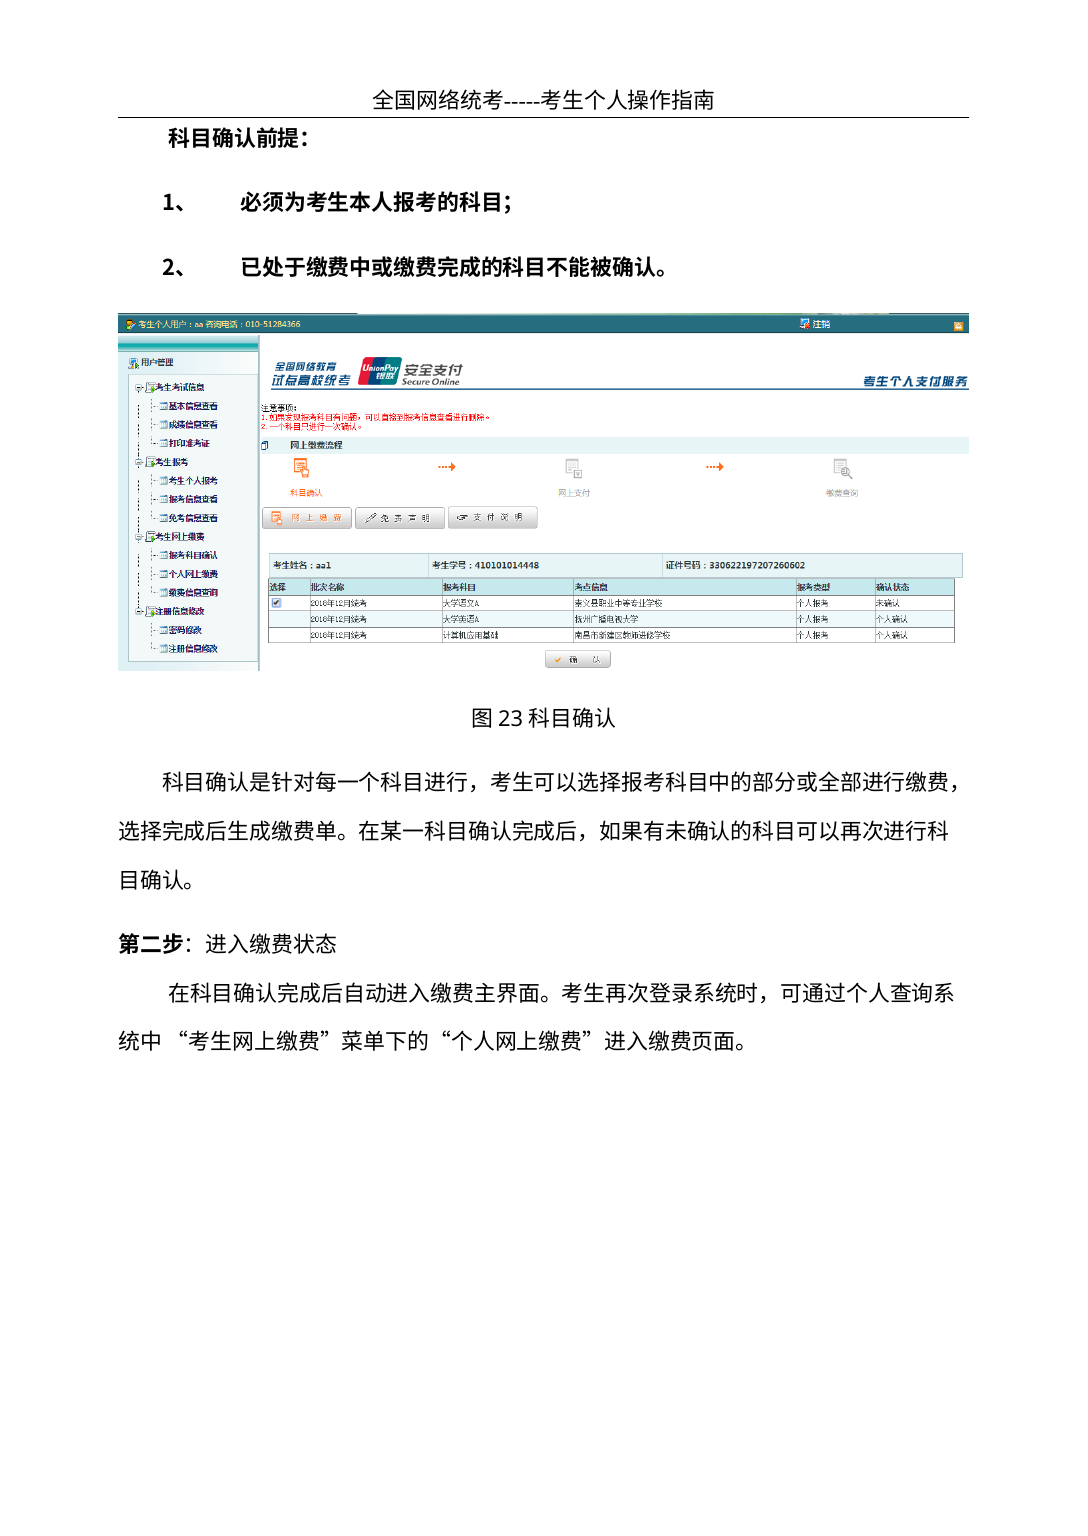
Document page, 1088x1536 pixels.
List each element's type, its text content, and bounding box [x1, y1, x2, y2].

list 必须为考生本人报考的科目； [162, 185, 969, 217]
list 已处于缴费中或缴费完成的科目不能被确认。 [162, 249, 969, 282]
text 在科目确认完成后自动进入缴费主界面。考生再次登录系统时，可通过个人查询系统中 “考生网上缴费”菜单下的“个人网上缴费”进入缴费页面。 [118, 975, 969, 1056]
text 科目确认前提： [118, 120, 969, 153]
text 科目确认是针对每一个科目进行，考生可以选择报考科目中的部分或全部进行缴费，选择完成后生成缴费单。在某一科目确认完成后，如果有未确认的科目可以再次进行科目确认。 [118, 765, 969, 895]
text 图23 科目确认 [118, 700, 969, 733]
picture [118, 313, 969, 671]
text 第二步：进入缴费状态 [118, 927, 969, 959]
